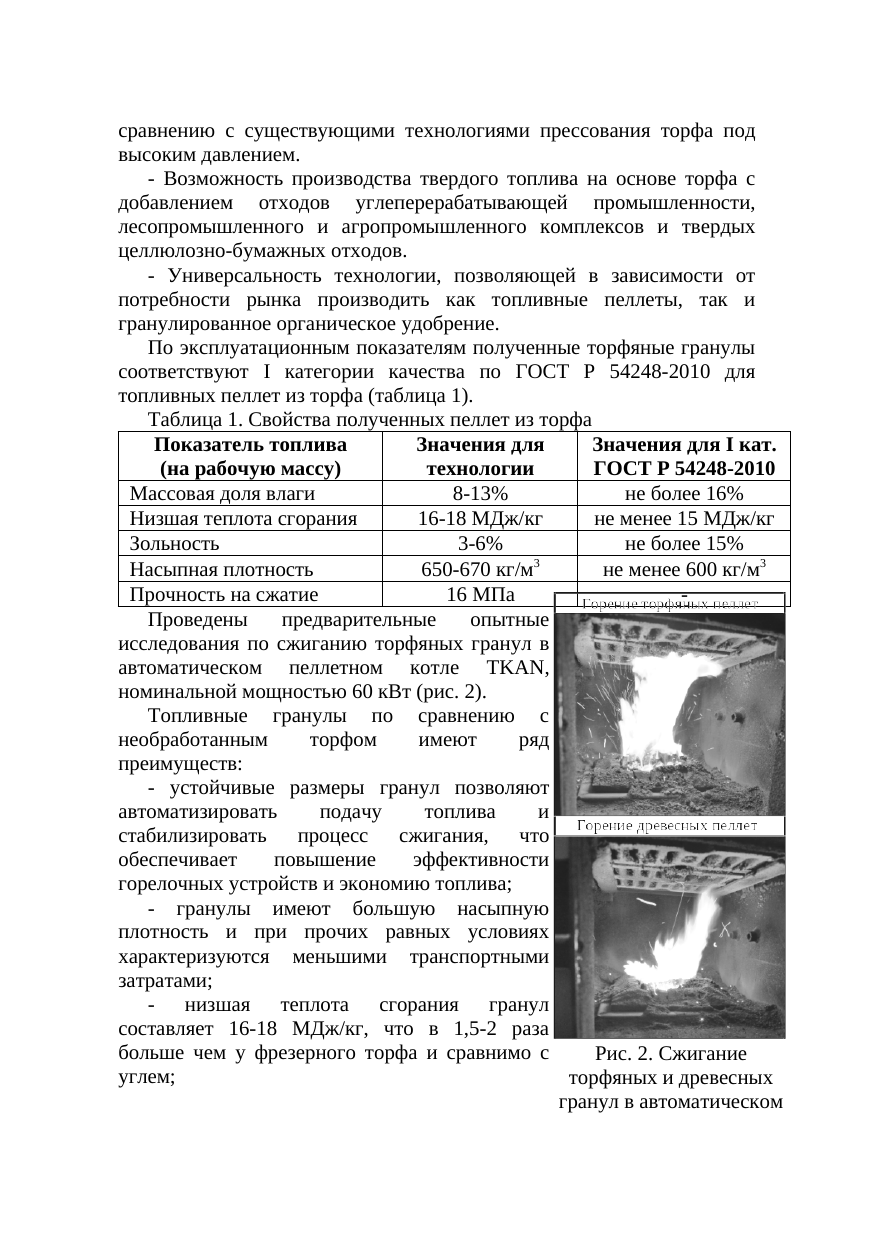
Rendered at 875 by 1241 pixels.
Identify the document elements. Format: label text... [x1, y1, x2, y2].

table_cell не менее 600 кг/м3 [578, 556, 790, 581]
table_cell 650-670 кг/м3 [383, 556, 577, 581]
text Рис. 2. Сжигание торфяных и древесных гранул в автоматическом котле [550, 1041, 792, 1117]
table_header Значения для I кат. ГОСТ Р 54248-2010 [578, 432, 790, 480]
table_cell Низшая теплота сгорания [119, 506, 382, 530]
table_cell не более 16% [578, 481, 790, 505]
table_cell 16 МПа [383, 582, 577, 606]
table_cell Прочность на сжатие [119, 582, 382, 606]
table_header Значения для технологии [383, 432, 577, 480]
table_cell - [578, 582, 790, 606]
text - устойчивые размеры гранул позволяют автоматизировать подачу топлива и стабилизировать процесс сжигания, что обеспечивает повышение эффективности горелочных устройств и экономию топлива; [118, 775, 553, 895]
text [118, 118, 756, 166]
table_cell Массовая доля влаги [119, 481, 382, 505]
table_cell не менее 15 МДж/кг [578, 506, 790, 530]
table_header Показатель топлива (на рабочую массу) [119, 432, 382, 480]
text - гранулы имеют большую насыпную плотность и при прочих равных условиях характеризуются меньшими транспортными затратами; [118, 895, 553, 992]
text - Универсальность технологии, позволяющей в зависимости от потребности рынка производить как топливные пеллеты, так и гранулированное органическое удобрение. [118, 262, 756, 335]
table_cell Зольность [119, 531, 382, 555]
table_cell 8-13% [383, 481, 577, 505]
table_cell не более 15% [578, 531, 790, 555]
text - низшая теплота сгорания гранул составляет 16-18 МДж/кг, что в 1,5-2 раза больше чем у фрезерного торфа и сравнимо с углем; [118, 992, 756, 1088]
table_cell Насыпная плотность [119, 556, 382, 581]
table_cell 16-18 МДж/кг [383, 506, 577, 530]
text Таблица 1. Свойства полученных пеллет из торфа [118, 407, 756, 431]
table_cell 3-6% [383, 531, 577, 555]
text По эксплуатационным показателям полученные торфяные гранулы соответствуют I категории качества по ГОСТ Р 54248-2010 для топливных пеллет из торфа (таблица 1). [118, 335, 756, 407]
text - Возможность производства твердого топлива на основе торфа с добавлением отходов углеперерабатывающей промышленности, лесопромышленного и агропромышленного комплексов и твердых целлюлозно-бумажных отходов. [118, 166, 756, 262]
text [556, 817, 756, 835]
text Топливные гранулы по сравнению с необработанным торфом имеют ряд преимуществ: [118, 703, 553, 775]
text Проведены предварительные опытные исследования по сжиганию торфяных гранул в автоматическом пеллетном котле TKAN, номинальной мощностью 60 кВт (рис. 2). [118, 607, 553, 703]
